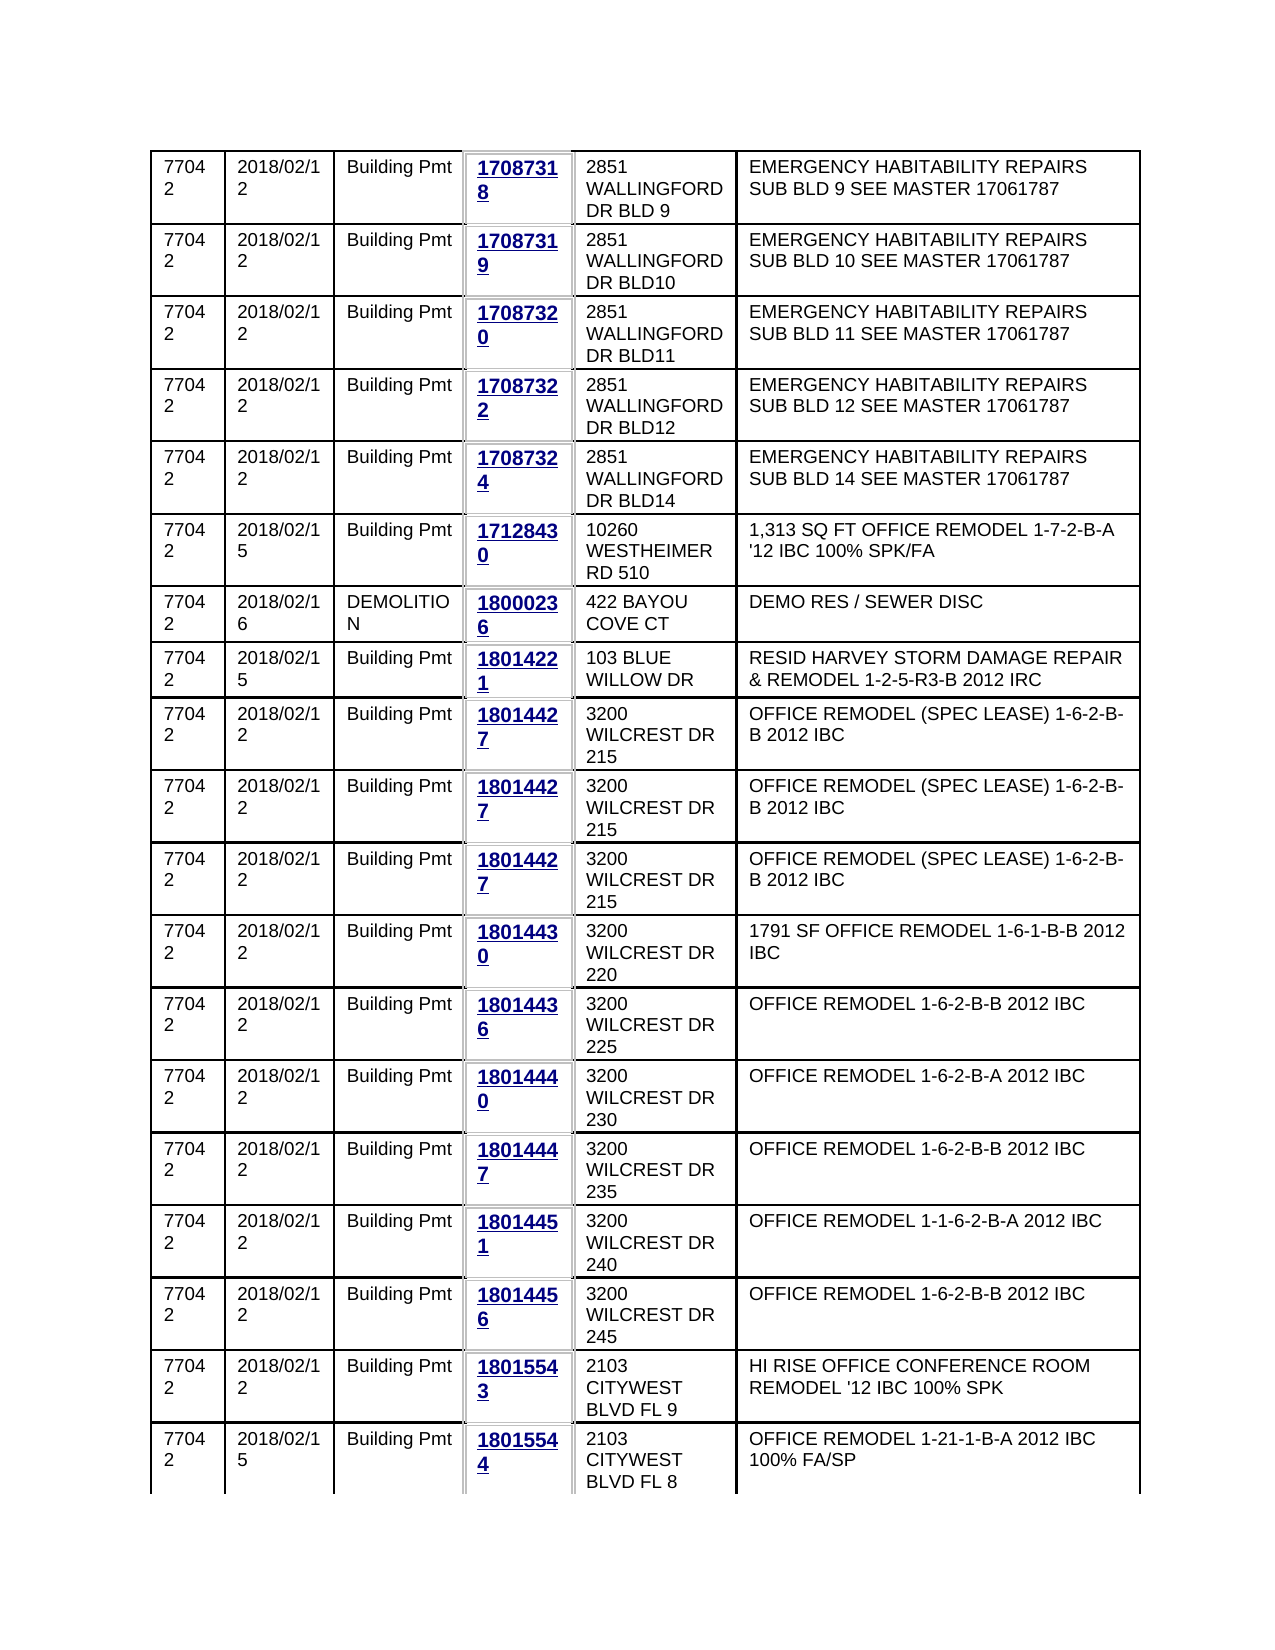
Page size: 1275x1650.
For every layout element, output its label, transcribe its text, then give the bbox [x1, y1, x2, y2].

table_cell OFFICE REMODEL (SPEC LEASE) 1-6-2-B-B 2012 IBC [738, 699, 1139, 769]
table_cell 77042 [152, 699, 224, 769]
table_cell 18014427 [467, 774, 571, 841]
table_cell Building Pmt [335, 225, 462, 295]
table_cell Building Pmt [335, 699, 462, 769]
table_cell OFFICE REMODEL (SPEC LEASE) 1-6-2-B-B 2012 IBC [738, 771, 1139, 841]
table_cell 3200 WILCREST DR 245 [576, 1279, 735, 1349]
table_cell 18014221 [467, 646, 571, 696]
table_cell EMERGENCY HABITABILITY REPAIRS SUB BLD 14 SEE MASTER 17061787 [738, 442, 1139, 512]
table_cell 77042 [152, 152, 224, 222]
table_cell 3200 WILCREST DR 215 [576, 844, 735, 914]
table_cell 77042 [152, 1351, 224, 1421]
table_cell 2018/02/12 [226, 442, 333, 512]
table_cell 77042 [152, 442, 224, 512]
table_cell 2851 WALLINGFORD DR BLD 9 [576, 152, 735, 222]
table_cell 3200 WILCREST DR 225 [576, 989, 735, 1059]
table_cell 18014447 [467, 1136, 571, 1204]
table_cell 2018/02/12 [226, 1351, 333, 1421]
table_cell 3200 WILCREST DR 240 [576, 1206, 735, 1276]
table_cell Building Pmt [335, 1279, 462, 1349]
table_cell 2018/02/12 [226, 844, 333, 914]
table_cell 2018/02/15 [226, 1424, 333, 1494]
table_cell 3200 WILCREST DR 215 [576, 699, 735, 769]
table_cell Building Pmt [335, 515, 462, 585]
table_cell Building Pmt [335, 771, 462, 841]
table_cell 18014430 [467, 919, 571, 986]
table_cell Building Pmt [335, 152, 462, 222]
table_cell 2018/02/12 [226, 916, 333, 986]
table_cell 18014451 [467, 1209, 571, 1276]
table_cell 18015543 [467, 1354, 571, 1421]
table_cell 18014427 [467, 846, 571, 914]
table_cell 77042 [152, 643, 224, 696]
table_cell 18014456 [467, 1281, 571, 1349]
table_cell 77042 [152, 916, 224, 986]
table_cell 17087319 [467, 227, 571, 295]
table_cell 2103 CITYWEST BLVD FL 8 [576, 1424, 735, 1494]
table_cell HI RISE OFFICE CONFERENCE ROOM REMODEL '12 IBC 100% SPK [738, 1351, 1139, 1421]
table_cell Building Pmt [335, 643, 462, 696]
table_cell 2018/02/15 [226, 515, 333, 585]
table_cell 77042 [152, 1424, 224, 1494]
table_cell OFFICE REMODEL (SPEC LEASE) 1-6-2-B-B 2012 IBC [738, 844, 1139, 914]
table_cell 2103 CITYWEST BLVD FL 9 [576, 1351, 735, 1421]
table_cell EMERGENCY HABITABILITY REPAIRS SUB BLD 9 SEE MASTER 17061787 [738, 152, 1139, 222]
table_cell 3200 WILCREST DR 220 [576, 916, 735, 986]
table_cell 2018/02/15 [226, 643, 333, 696]
table_cell 3200 WILCREST DR 235 [576, 1134, 735, 1204]
table_cell 77042 [152, 370, 224, 440]
table_cell 77042 [152, 225, 224, 295]
table_cell 17087324 [467, 445, 571, 512]
table_cell OFFICE REMODEL 1-6-2-B-B 2012 IBC [738, 989, 1139, 1059]
table_cell Building Pmt [335, 1424, 462, 1494]
table_cell 77042 [152, 844, 224, 914]
table_cell 77042 [152, 297, 224, 367]
table_cell Building Pmt [335, 297, 462, 367]
table_cell 77042 [152, 989, 224, 1059]
table_cell 103 BLUE WILLOW DR [576, 643, 735, 696]
table_cell Building Pmt [335, 1134, 462, 1204]
table_cell 2018/02/12 [226, 225, 333, 295]
table_cell EMERGENCY HABITABILITY REPAIRS SUB BLD 12 SEE MASTER 17061787 [738, 370, 1139, 440]
table_cell 77042 [152, 587, 224, 641]
table_cell EMERGENCY HABITABILITY REPAIRS SUB BLD 10 SEE MASTER 17061787 [738, 225, 1139, 295]
table_cell 17087318 [467, 155, 571, 222]
table_cell Building Pmt [335, 1206, 462, 1276]
table_cell 77042 [152, 1206, 224, 1276]
table_cell 17128430 [467, 517, 571, 585]
table_cell OFFICE REMODEL 1-6-2-B-B 2012 IBC [738, 1134, 1139, 1204]
table_cell Building Pmt [335, 844, 462, 914]
table_cell 2018/02/12 [226, 1279, 333, 1349]
table_cell 3200 WILCREST DR 230 [576, 1061, 735, 1131]
table_cell 10260 WESTHEIMER RD 510 [576, 515, 735, 585]
table_cell 18015544 [467, 1426, 571, 1494]
table_cell OFFICE REMODEL 1-21-1-B-A 2012 IBC 100% FA/SP [738, 1424, 1139, 1494]
table_cell 18014440 [467, 1064, 571, 1131]
table_cell 2018/02/16 [226, 587, 333, 641]
table_cell Building Pmt [335, 916, 462, 986]
table_cell 3200 WILCREST DR 215 [576, 771, 735, 841]
table_cell Building Pmt [335, 989, 462, 1059]
table_cell 17087322 [467, 372, 571, 440]
table_cell DEMOLITION [335, 587, 462, 641]
table_cell Building Pmt [335, 1061, 462, 1131]
table_cell 2851 WALLINGFORD DR BLD12 [576, 370, 735, 440]
table_cell 18014427 [467, 701, 571, 769]
table_cell EMERGENCY HABITABILITY REPAIRS SUB BLD 11 SEE MASTER 17061787 [738, 297, 1139, 367]
table_cell 1,313 SQ FT OFFICE REMODEL 1-7-2-B-A '12 IBC 100% SPK/FA [738, 515, 1139, 585]
table_cell 2018/02/12 [226, 1206, 333, 1276]
table_cell 2851 WALLINGFORD DR BLD10 [576, 225, 735, 295]
table_cell 18000236 [467, 590, 571, 641]
table_cell OFFICE REMODEL 1-1-6-2-B-A 2012 IBC [738, 1206, 1139, 1276]
table_cell Building Pmt [335, 1351, 462, 1421]
table_cell DEMO RES / SEWER DISC [738, 587, 1139, 641]
table_cell 77042 [152, 515, 224, 585]
table_cell OFFICE REMODEL 1-6-2-B-A 2012 IBC [738, 1061, 1139, 1131]
table_cell 77042 [152, 1134, 224, 1204]
table_cell 77042 [152, 1279, 224, 1349]
table_cell 2018/02/12 [226, 370, 333, 440]
table_cell 77042 [152, 771, 224, 841]
table_cell 2851 WALLINGFORD DR BLD11 [576, 297, 735, 367]
table_cell 2018/02/12 [226, 1061, 333, 1131]
table_cell 17087320 [467, 300, 571, 367]
table_cell OFFICE REMODEL 1-6-2-B-B 2012 IBC [738, 1279, 1139, 1349]
table_cell 422 BAYOU COVE CT [576, 587, 735, 641]
table_cell 1791 SF OFFICE REMODEL 1-6-1-B-B 2012 IBC [738, 916, 1139, 986]
table_cell 77042 [152, 1061, 224, 1131]
table_cell 2018/02/12 [226, 1134, 333, 1204]
table_cell 2018/02/12 [226, 771, 333, 841]
table_cell 2018/02/12 [226, 989, 333, 1059]
table_cell Building Pmt [335, 370, 462, 440]
table_cell Building Pmt [335, 442, 462, 512]
table_cell RESID HARVEY STORM DAMAGE REPAIR & REMODEL 1-2-5-R3-B 2012 IRC [738, 643, 1139, 696]
table_cell 2018/02/12 [226, 152, 333, 222]
table_cell 2018/02/12 [226, 699, 333, 769]
table_cell 18014436 [467, 991, 571, 1059]
table_cell 2851 WALLINGFORD DR BLD14 [576, 442, 735, 512]
table_cell 2018/02/12 [226, 297, 333, 367]
